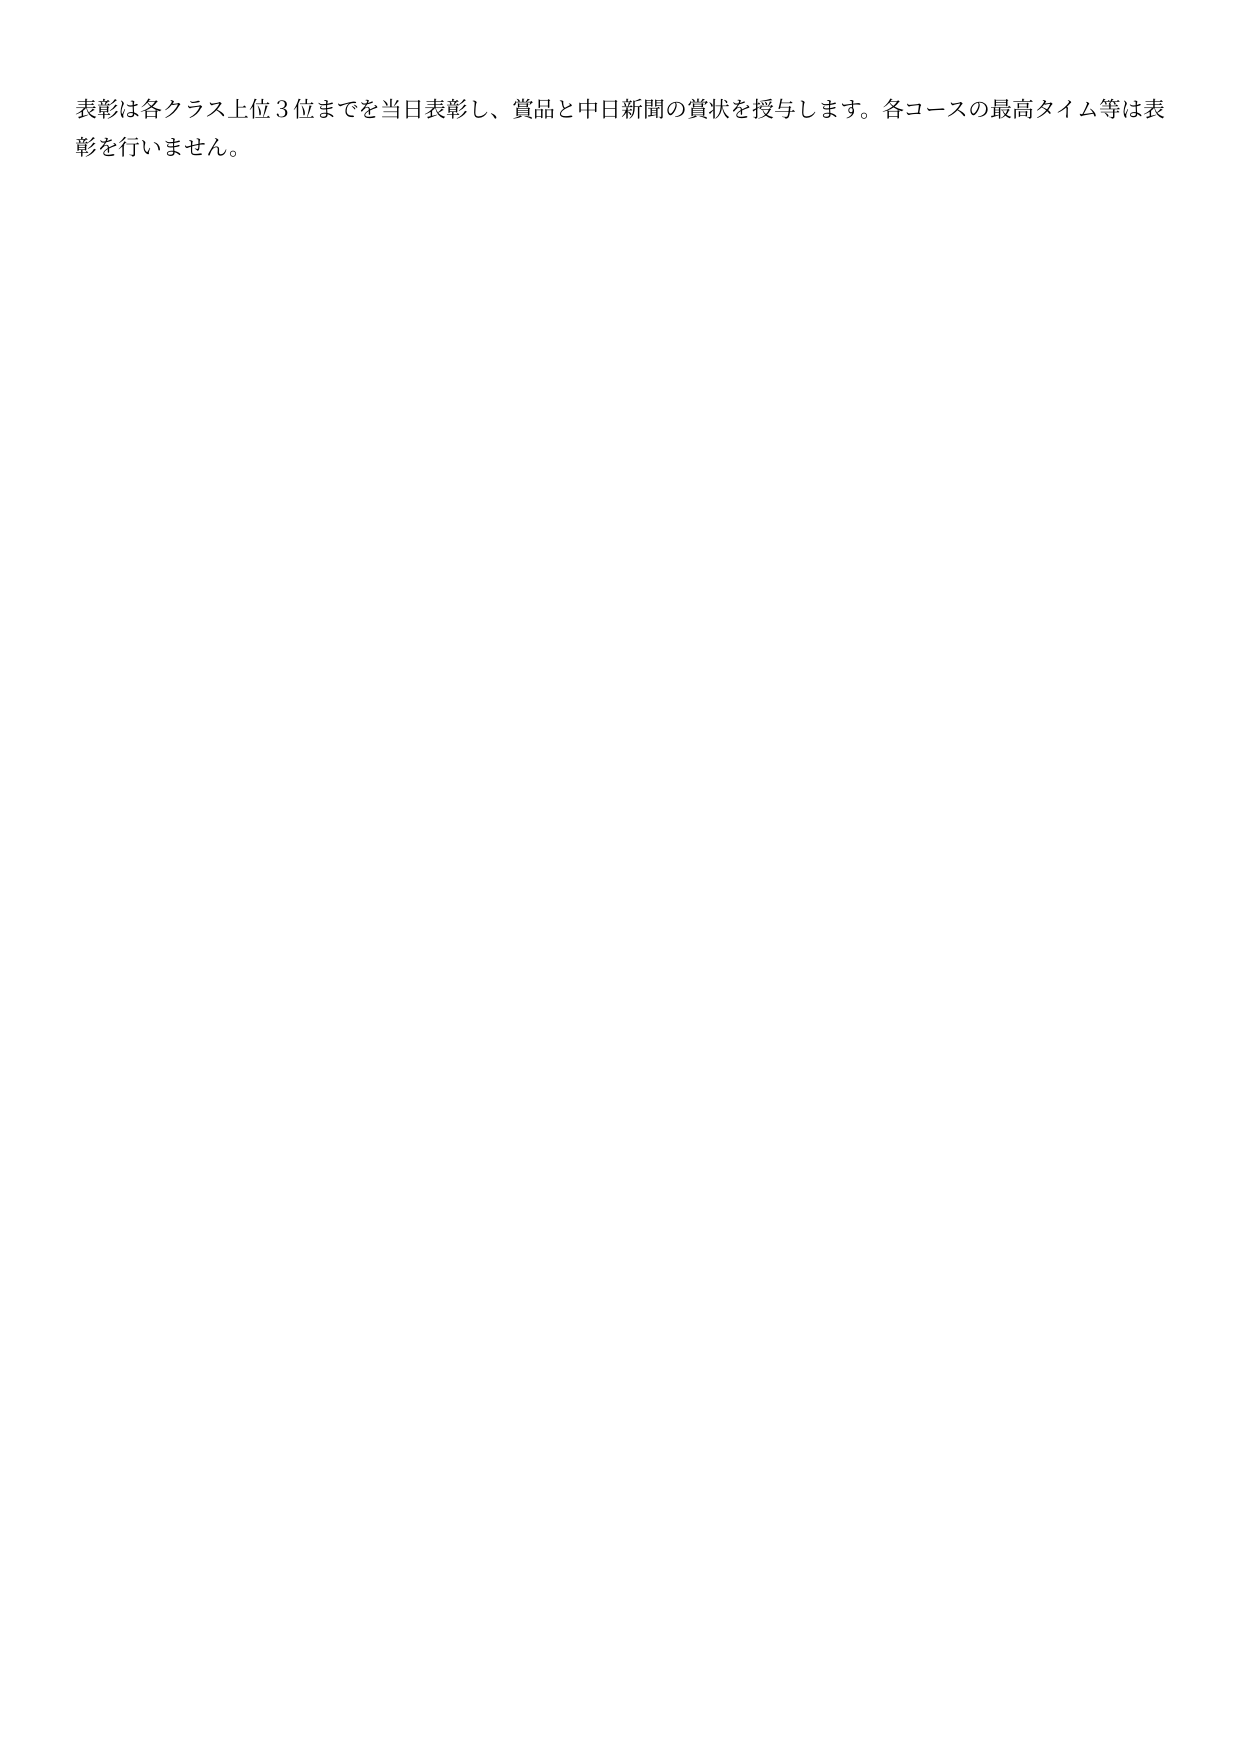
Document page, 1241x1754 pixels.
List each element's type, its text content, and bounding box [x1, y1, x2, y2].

text 表彰は各クラス上位３位までを当日表彰し、賞品と中日新聞の賞状を授与します。各コースの最高タイム等は表彰を行いません。 [75, 89, 1165, 164]
